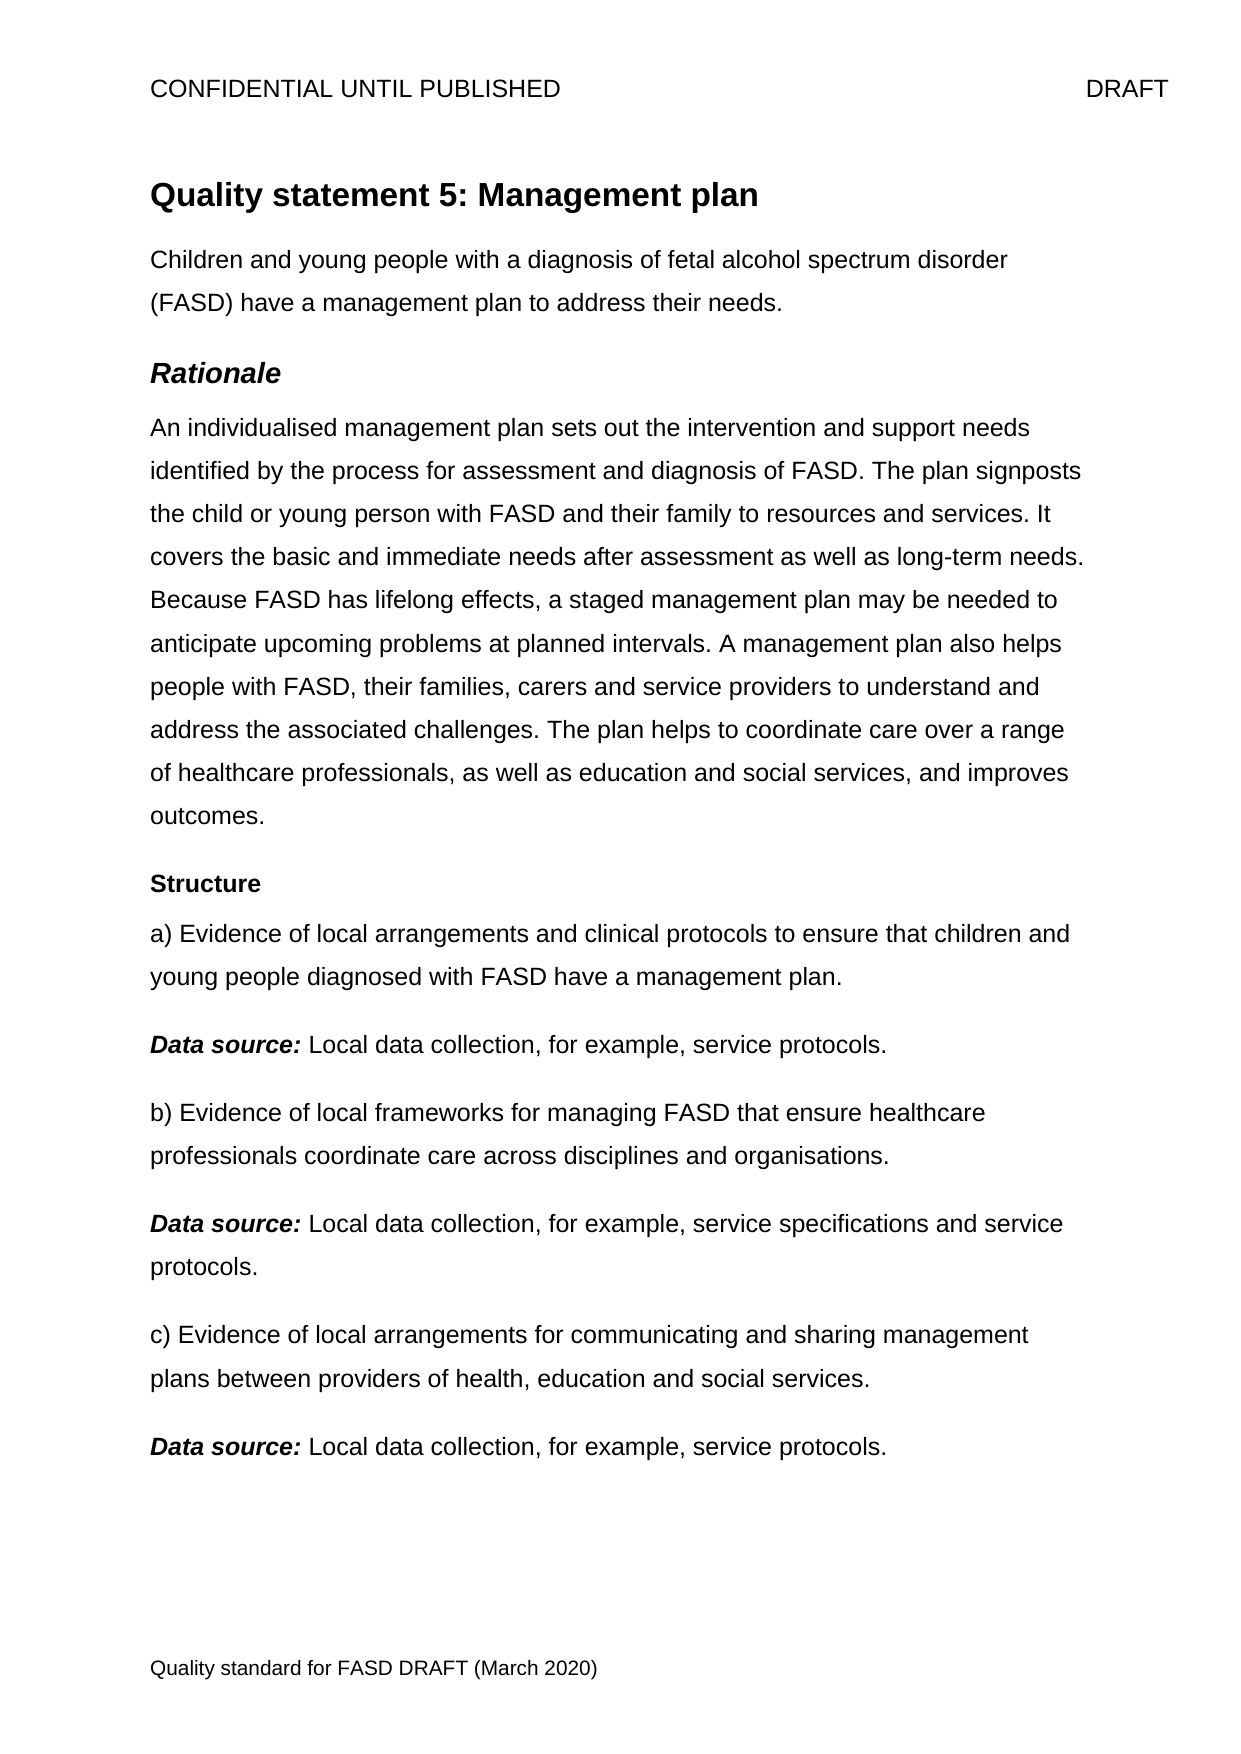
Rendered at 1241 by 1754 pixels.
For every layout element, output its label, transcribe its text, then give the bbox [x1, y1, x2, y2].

subtitle Rationale [150, 356, 1090, 390]
text Children and young people with a diagnosis of fetal alcohol spectrum disorder (FASD) have a management plan to address their needs. [150, 245, 1090, 317]
text Data source: Local data collection, for example, service specifications and service protocols. [150, 1209, 1090, 1281]
text Data source: Local data collection, for example, service protocols. [150, 1432, 1090, 1460]
subtitle Structure [150, 869, 1090, 898]
text Data source: Local data collection, for example, service protocols. [150, 1030, 1090, 1058]
text An individualised management plan sets out the intervention and support needs identified by the process for assessment and diagnosis of FASD. The plan signposts the child or young person with FASD and their family to resources and services. It covers the basic and immediate needs after assessment as well as long-term needs. Because FASD has lifelong effects, a staged management plan may be needed to anticipate upcoming problems at planned intervals. A management plan also helps people with FASD, their families, carers and service providers to understand and address the associated challenges. The plan helps to coordinate care over a range of healthcare professionals, as well as education and social services, and improves outcomes. [150, 413, 1090, 830]
text b) Evidence of local frameworks for managing FASD that ensure healthcare professionals coordinate care across disciplines and organisations. [150, 1098, 1090, 1170]
text a) Evidence of local arrangements and clinical protocols to ensure that children and young people diagnosed with FASD have a management plan. [150, 918, 1090, 990]
text c) Evidence of local arrangements for communicating and sharing management plans between providers of health, education and social services. [150, 1320, 1090, 1392]
subtitle Quality statement 5: Management plan [150, 175, 1090, 213]
